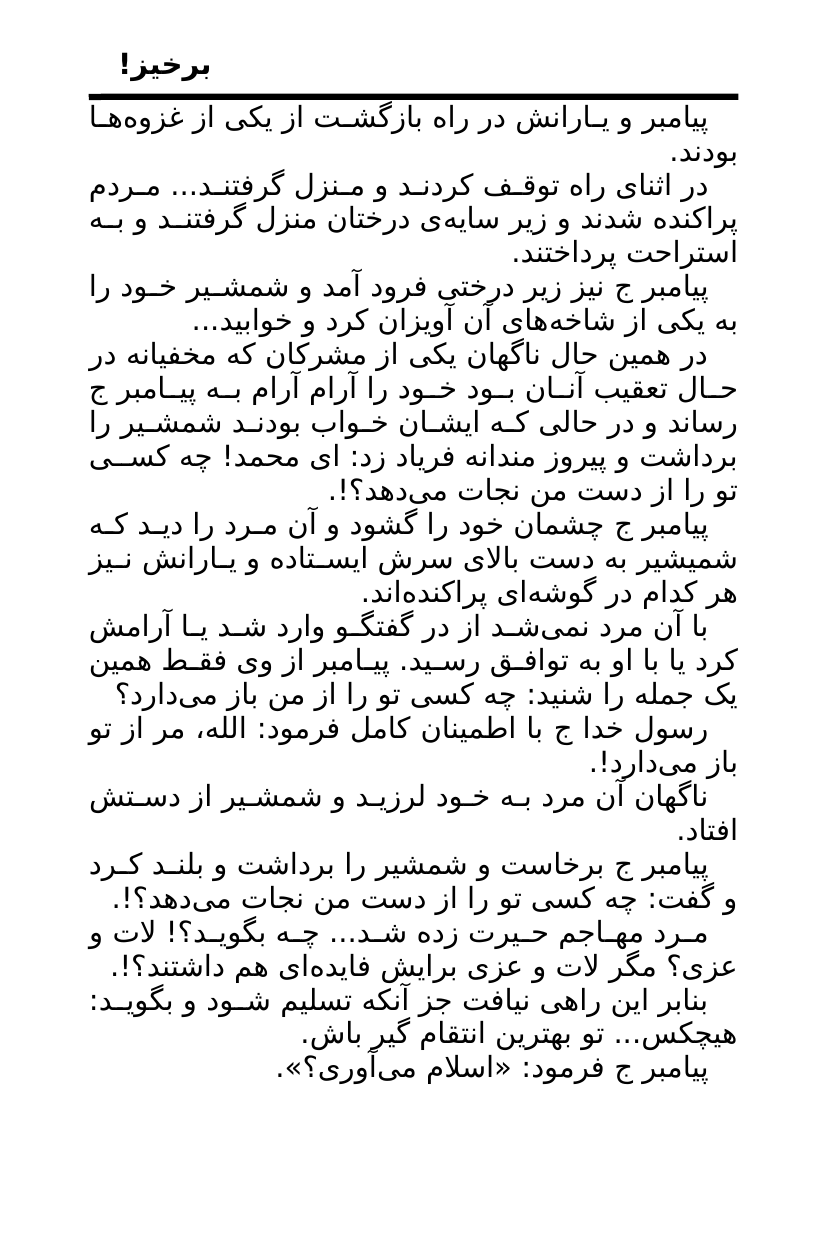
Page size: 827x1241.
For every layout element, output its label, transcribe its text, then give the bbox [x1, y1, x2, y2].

text بنابر این راهی نیافت جز آنکه تسلیم شود و بگوید: هیچکس... تو بهترین انتقام گیر باش. [89, 983, 738, 1051]
text پیامبر ج فرمود: «اسلام می‌آوری؟». [89, 1051, 738, 1085]
text مرد مهاجم حیرت زده شد... چه بگوید؟! لات و عزی؟ مگر لات و عزی برایش فایده‌ای هم داشتند؟!. [89, 915, 738, 983]
text پیامبر ج چشمان خود را گشود و آن مرد را دید که شمیشیر به دست بالای سرش ایستاده و یارانش نیز هر کدام در گوشه‌ای پراکنده‌اند. [89, 507, 738, 609]
text پیامبر ج نیز زیر درختی فرود آمد و شمشیر خود را به یکی از شاخه‌های آن آویزان کرد و خوابید... [89, 270, 738, 338]
text در همین حال ناگهان یکی از مشرکان که مخفیانه در حال تعقیب آنان بود خود را آرام آرام به پیامبر ج رساند و در حالی که ایشان خواب بودند شمشیر را برداشت و پیروز مندانه فریاد زد: ای محمد! چه کسی تو را از دست من نجات می‌دهد؟!. [89, 338, 738, 507]
text ناگهان آن مرد به خود لرزید و شمشیر از دستش افتاد. [89, 779, 738, 847]
text پیامبر و یارانش در راه بازگشت از یکی از غزوه‌ها بودند. [89, 100, 738, 168]
text در اثنای راه توقف کردند و منزل گرفتند... مردم پراکنده شدند و زیر سایه‌ی درختان منزل گرفتند و به استراحت پرداختند. [89, 168, 738, 270]
text رسول خدا ج با اطمینان کامل فرمود: الله، مر از تو باز می‌دارد!. [89, 711, 738, 779]
text با آن مرد نمی‌شد از در گفتگو وارد شد یا آرامش کرد یا با او به توافق رسید. پیامبر از وی فقط همین یک جمله را شنید: چه کسی تو را از من باز می‌دارد؟ [89, 609, 738, 711]
text پیامبر ج برخاست و شمشیر را برداشت و بلند کرد و گفت: چه کسی تو را از دست من نجات می‌دهد؟!. [89, 847, 738, 915]
